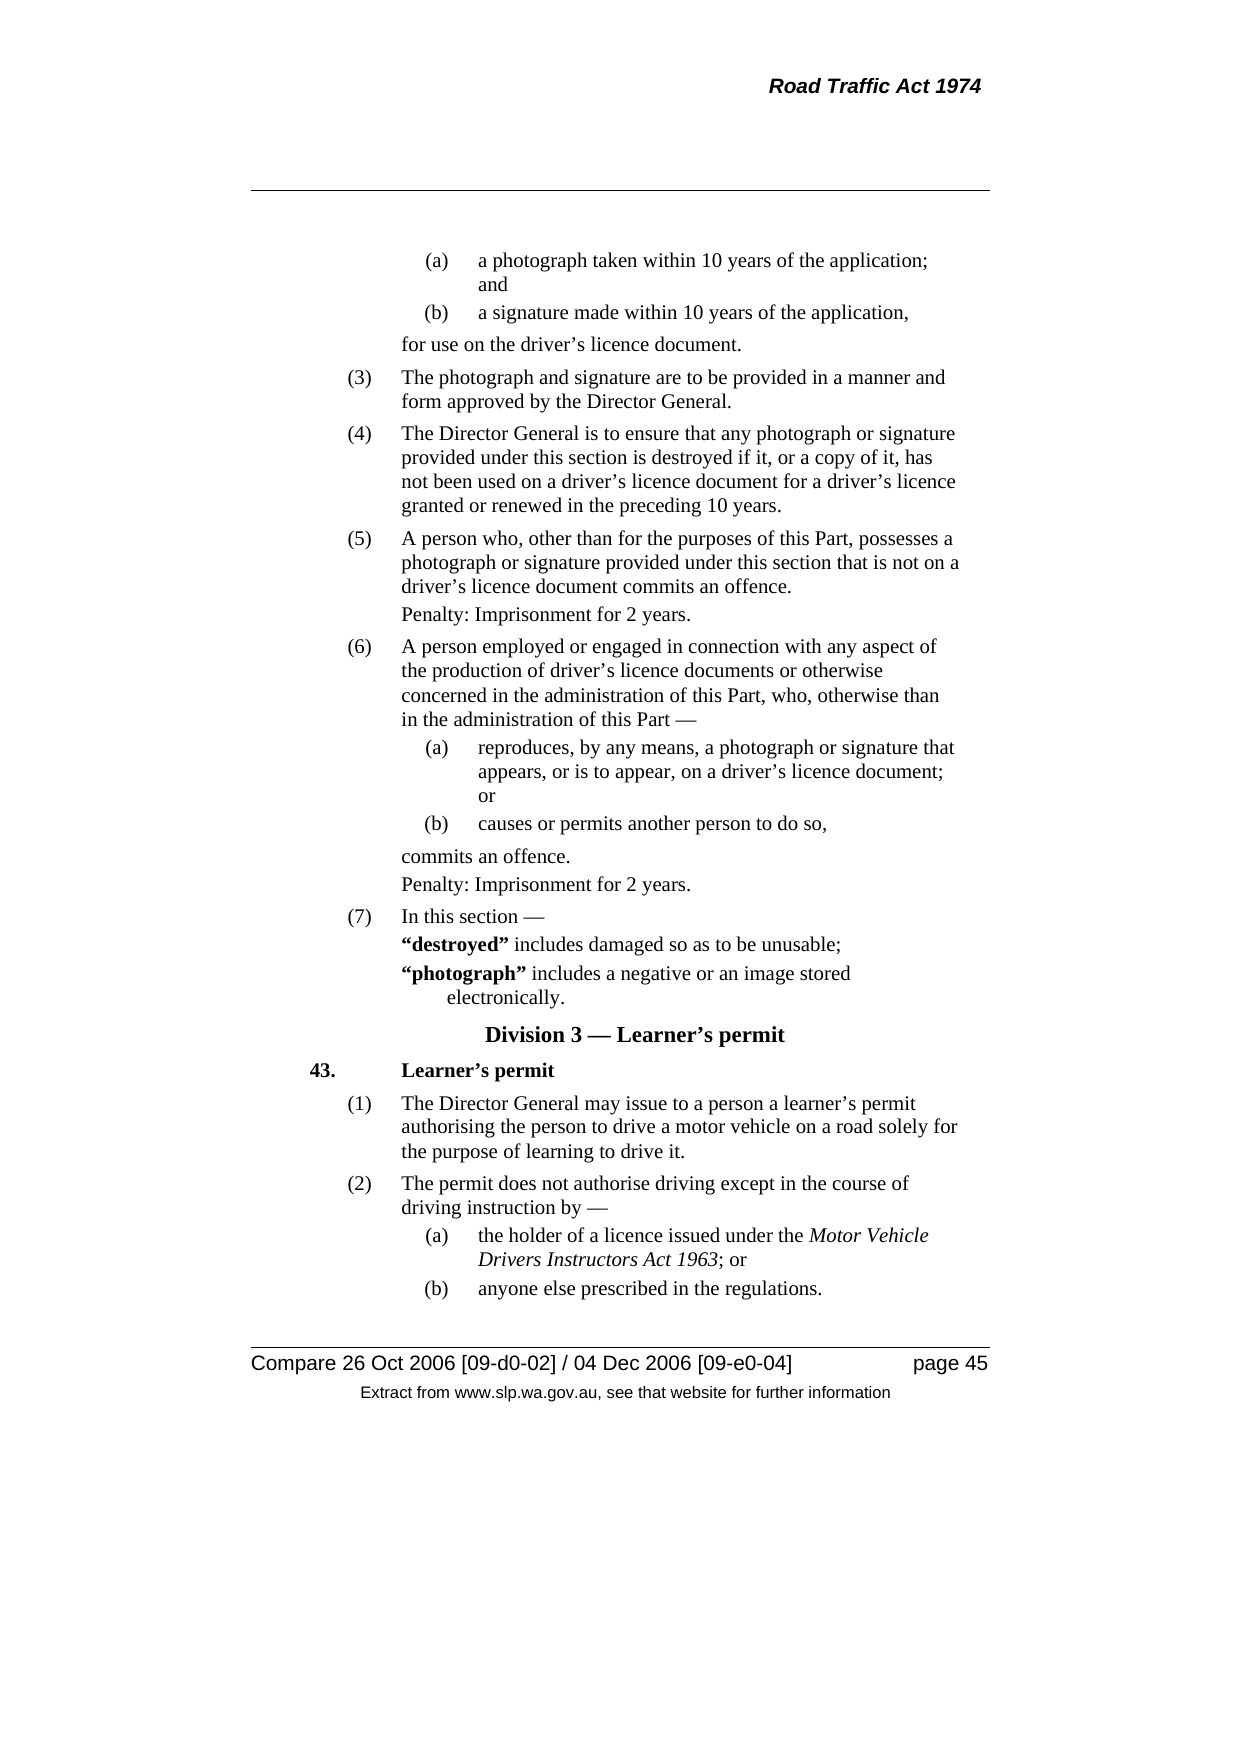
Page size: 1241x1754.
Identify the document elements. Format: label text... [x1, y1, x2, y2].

text (a) reproduces, by any means, a photograph or signature that appears, or is to appear, on a driver’s licence document; or [389, 735, 960, 807]
text (b) causes or permits another person to do so, [389, 811, 960, 835]
text (7) In this section — [312, 904, 960, 928]
text for use on the driver’s licence document. [312, 332, 960, 356]
text (4) The Director General is to ensure that any photograph or signature provided under this section is destroyed if it, or a copy of it, has not been used on a driver’s licence document for a driver’s licence granted or renewed in the preceding 10 years. [312, 421, 960, 517]
subtitle 43. Learner’s permit [309, 1058, 960, 1082]
text Penalty: Imprisonment for 2 years. [336, 602, 960, 626]
text (5) A person who, other than for the purposes of this Part, possesses a photograph or signature provided under this section that is not on a driver’s licence document commits an offence. [312, 526, 960, 598]
text (a) the holder of a licence issued under the Motor Vehicle Drivers Instructors Act 1963; or [389, 1223, 960, 1271]
text (2) The permit does not authorise driving except in the course of driving instruction by — [312, 1171, 960, 1219]
text “photograph” includes a negative or an image stored electronically. [369, 961, 960, 1009]
text (3) The photograph and signature are to be provided in a manner and form approved by the Director General. [312, 364, 960, 413]
text “destroyed” includes damaged so as to be unusable; [369, 932, 960, 956]
text (b) a signature made within 10 years of the application, [389, 300, 960, 324]
text commits an offence. [312, 843, 960, 868]
text (b) anyone else prescribed in the regulations. [389, 1276, 960, 1299]
text Penalty: Imprisonment for 2 years. [336, 872, 960, 896]
subtitle Division 3 — Learner’s permit [309, 1021, 960, 1048]
text (1) The Director General may issue to a person a learner’s permit authorising the person to drive a motor vehicle on a road solely for the purpose of learning to drive it. [312, 1090, 960, 1163]
text (6) A person employed or engaged in connection with any aspect of the production of driver’s licence documents or otherwise concerned in the administration of this Part, who, otherwise than in the administration of this Part — [312, 634, 960, 731]
text (a) a photograph taken within 10 years of the application; and [389, 247, 960, 296]
